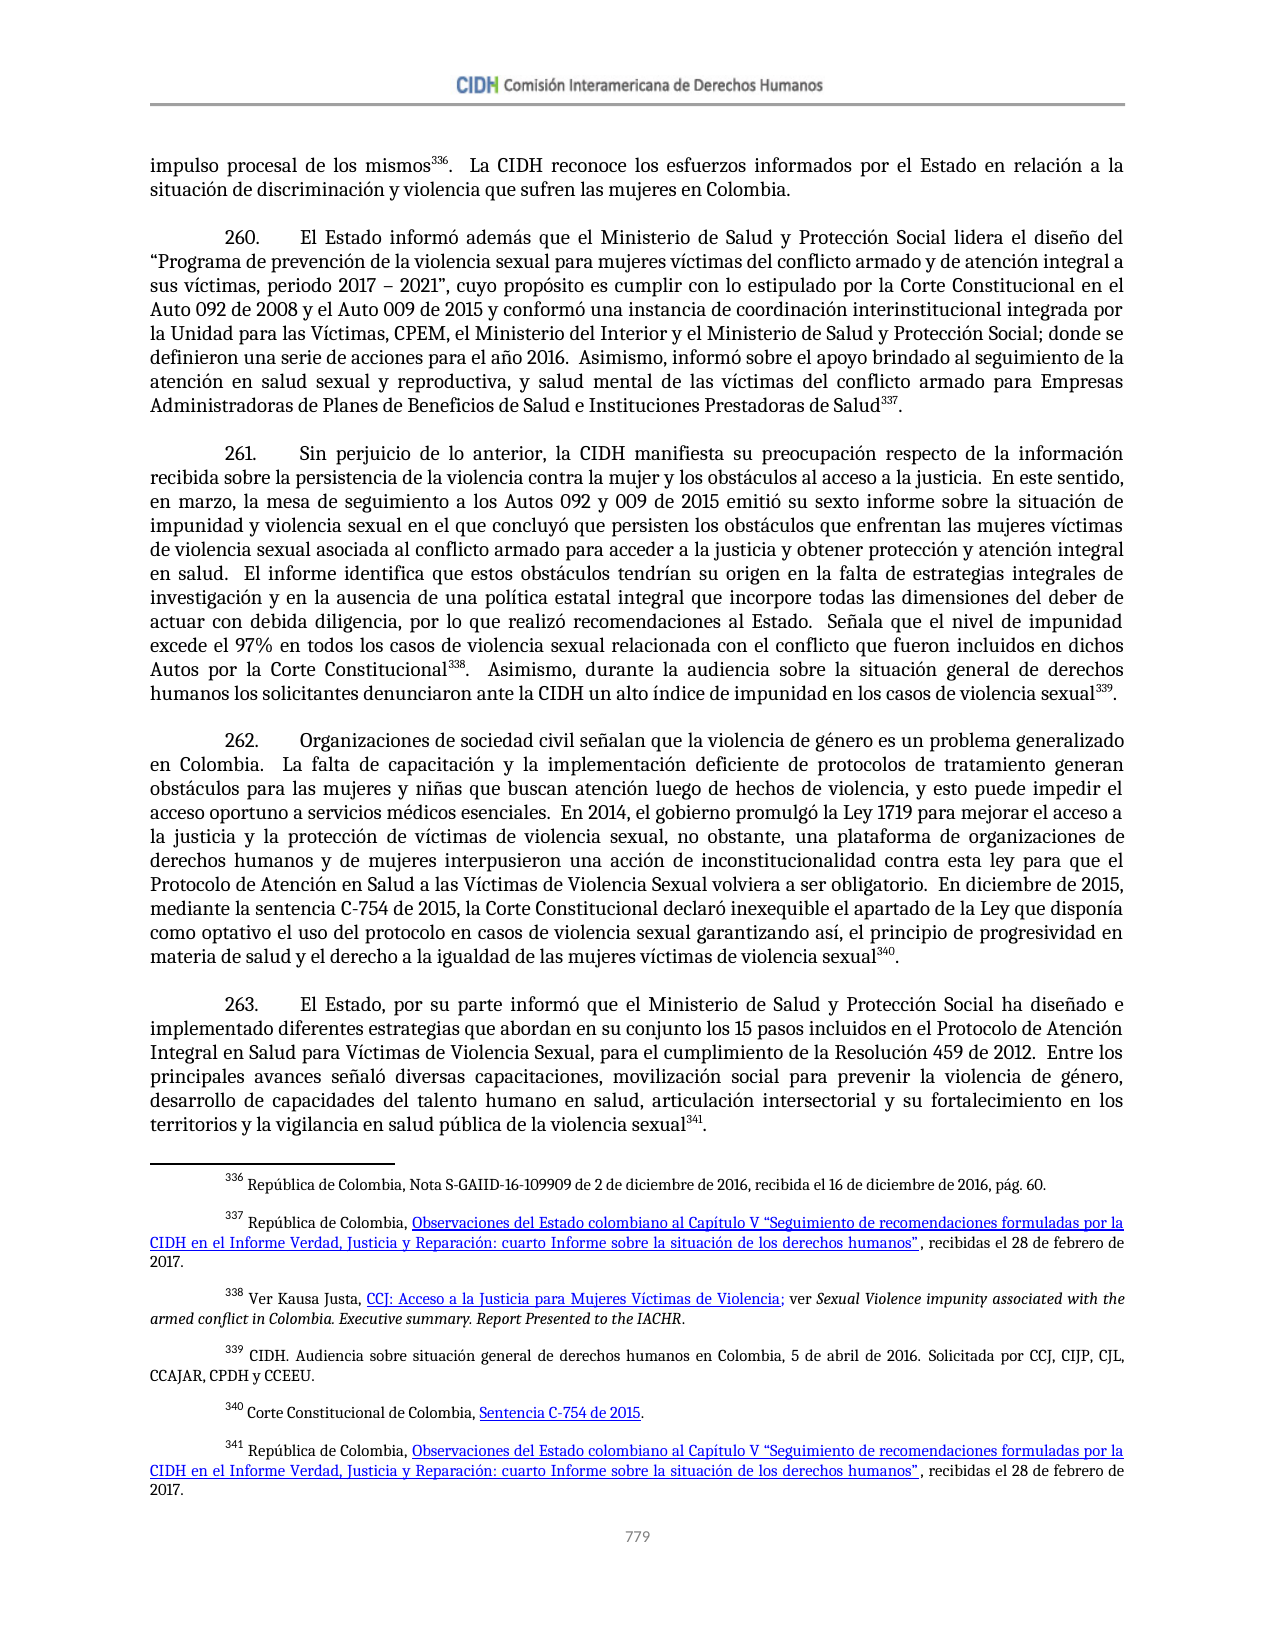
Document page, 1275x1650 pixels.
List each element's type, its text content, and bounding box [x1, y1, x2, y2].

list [150, 150, 1125, 202]
picture [450, 75, 826, 96]
list Sin perjuicio de lo anterior, la CIDH manifiesta su preocupación respecto de la información recibida sobre la persistencia de la violencia contra la mujer y los obstáculos al acceso a la justicia. En este sentido, en marzo, la mesa de seguimiento a los Autos 092 y 009 de 2015 emitió su sexto informe sobre la situación de impunidad y violencia sexual en el que concluyó que persisten los obstáculos que enfrentan las mujeres víctimas de violencia sexual asociada al conflicto armado para acceder a la justicia y obtener protección y atención integral en salud. El informe identifica que estos obstáculos tendrían su origen en la falta de estrategias integrales de investigación y en la ausencia de una política estatal integral que incorpore todas las dimensiones del deber de actuar con debida diligencia, por lo que realizó recomendaciones al Estado. Señala que el nivel de impunidad excede el 97% en todos los casos de violencia sexual relacionada con el conflicto que fueron incluidos en dichos Autos por la Corte Constitucional. Asimismo, durante la audiencia sobre la situación general de derechos humanos los solicitantes denunciaron ante la CIDH un alto índice de impunidad en los casos de violencia sexual. [150, 442, 1125, 705]
list El Estado, por su parte informó que el Ministerio de Salud y Protección Social ha diseñado e implementado diferentes estrategias que abordan en su conjunto los 15 pasos incluidos en el Protocolo de Atención Integral en Salud para Víctimas de Violencia Sexual, para el cumplimiento de la Resolución 459 de 2012. Entre los principales avances señaló diversas capacitaciones, movilización social para prevenir la violencia de género, desarrollo de capacidades del talento humano en salud, articulación intersectorial y su fortalecimiento en los territorios y la vigilancia en salud pública de la violencia sexual. [150, 993, 1125, 1136]
list El Estado informó además que el Ministerio de Salud y Protección Social lidera el diseño del “Programa de prevención de la violencia sexual para mujeres víctimas del conflicto armado y de atención integral a sus víctimas, periodo 2017 – 2021”, cuyo propósito es cumplir con lo estipulado por la Corte Constitucional en el Auto 092 de 2008 y el Auto 009 de 2015 y conformó una instancia de coordinación interinstitucional integrada por la Unidad para las Víctimas, CPEM, el Ministerio del Interior y el Ministerio de Salud y Protección Social; donde se definieron una serie de acciones para el año 2016. Asimismo, informó sobre el apoyo brindado al seguimiento de la atención en salud sexual y reproductiva, y salud mental de las víctimas del conflicto armado para Empresas Administradoras de Planes de Beneficios de Salud e Instituciones Prestadoras de Salud. [150, 226, 1125, 418]
list Organizaciones de sociedad civil señalan que la violencia de género es un problema generalizado en Colombia. La falta de capacitación y la implementación deficiente de protocolos de tratamiento generan obstáculos para las mujeres y niñas que buscan atención luego de hechos de violencia, y esto puede impedir el acceso oportuno a servicios médicos esenciales. En 2014, el gobierno promulgó la Ley 1719 para mejorar el acceso a la justicia y la protección de víctimas de violencia sexual, no obstante, una plataforma de organizaciones de derechos humanos y de mujeres interpusieron una acción de inconstitucionalidad contra esta ley para que el Protocolo de Atención en Salud a las Víctimas de Violencia Sexual volviera a ser obligatorio. En diciembre de 2015, mediante la sentencia C-754 de 2015, la Corte Constitucional declaró inexequible el apartado de la Ley que disponía como optativo el uso del protocolo en casos de violencia sexual garantizando así, el principio de progresividad en materia de salud y el derecho a la igualdad de las mujeres víctimas de violencia sexual. [150, 729, 1125, 969]
